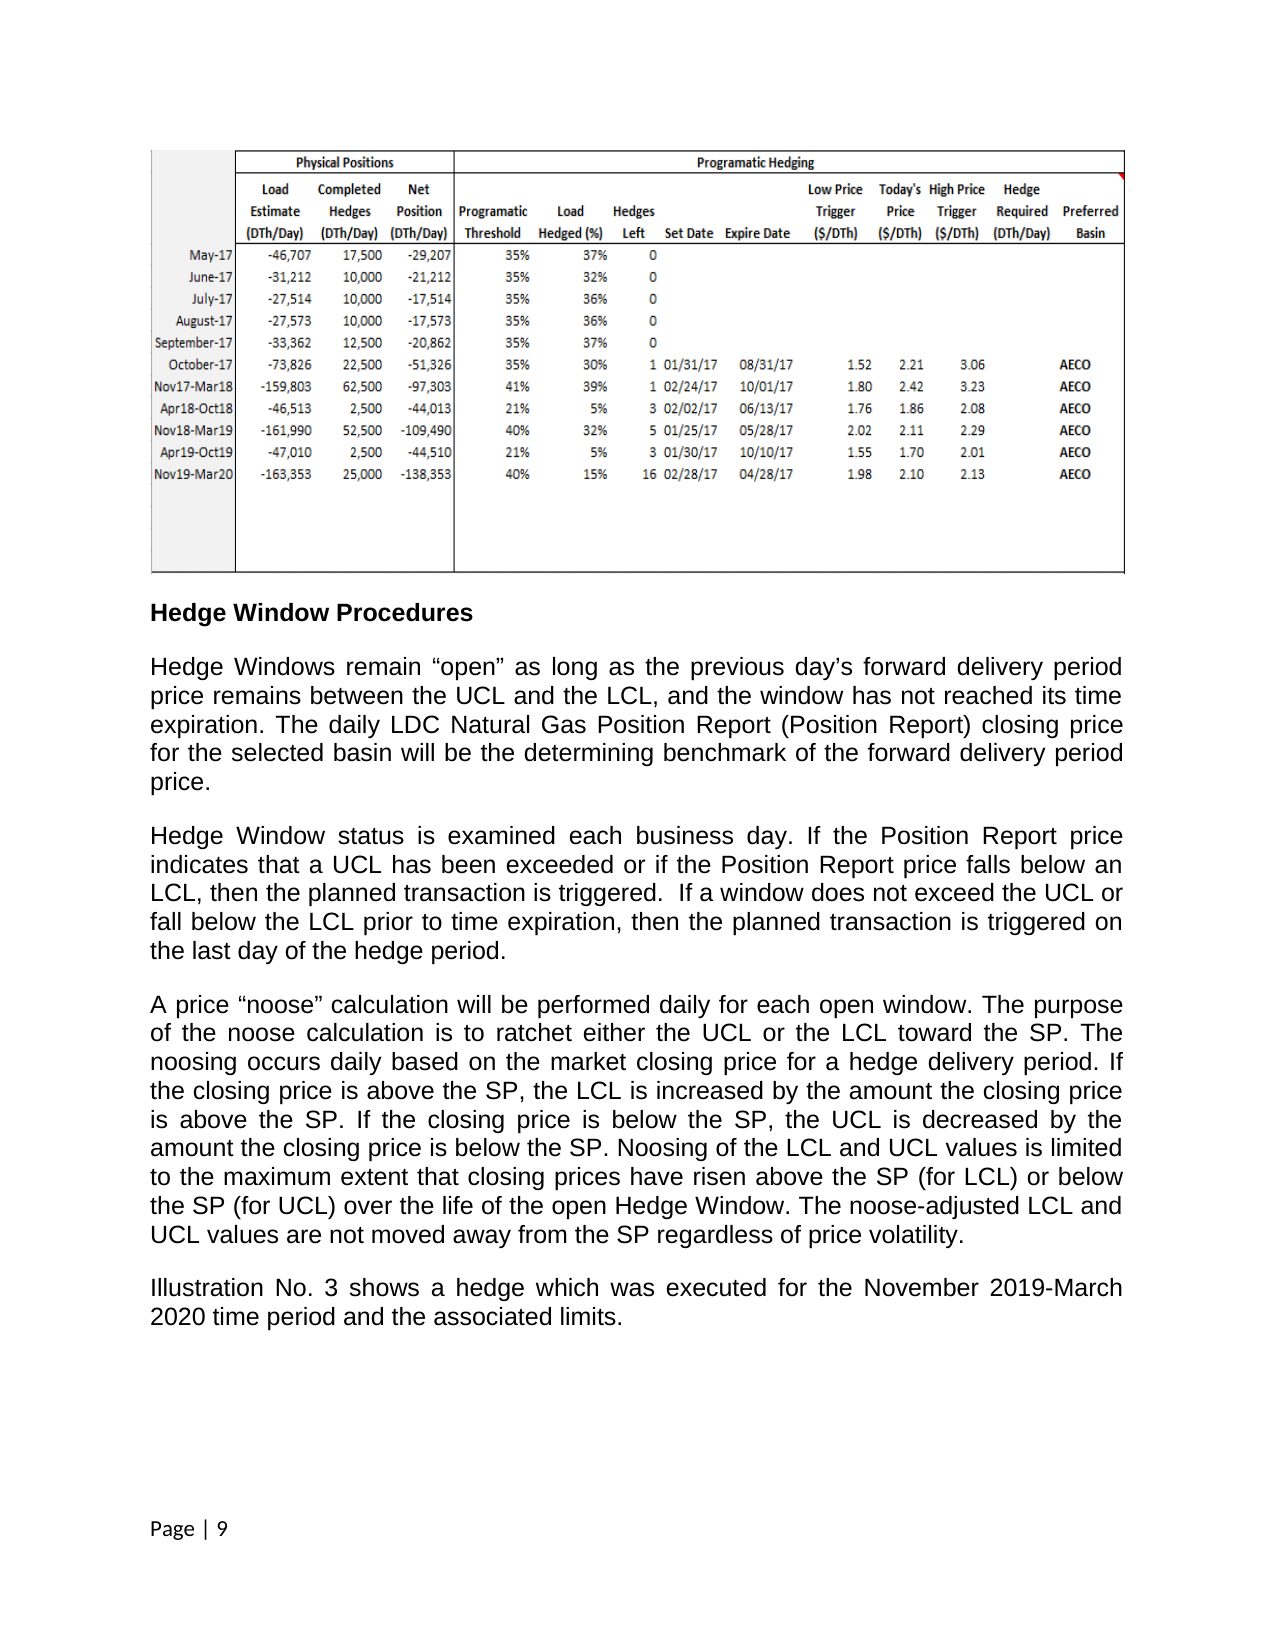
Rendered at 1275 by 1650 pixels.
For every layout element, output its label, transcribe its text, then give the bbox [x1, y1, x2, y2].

subtitle Hedge Window status is examined each business day. If the Position Report price indicates that a UCL has been exceeded or if the Position Report price falls below an LCL, then the planned transaction is triggered. If a window does not exceed the UCL or fall below the LCL prior to time expiration, then the planned transaction is triggered on the last day of the hedge period. [150, 821, 1125, 965]
subtitle Hedge Windows remain “open” as long as the previous day’s forward delivery period price remains between the UCL and the LCL, and the window has not reached its time expiration. The daily LDC Natural Gas Position Report (Position Report) closing price for the selected basin will be the determining benchmark of the forward delivery period price. [150, 652, 1125, 796]
subtitle Hedge Window Procedures [150, 598, 1125, 627]
subtitle A price “noose” calculation will be performed daily for each open window. The purpose of the noose calculation is to ratchet either the UCL or the LCL toward the SP. The noosing occurs daily based on the market closing price for a hedge delivery period. If the closing price is above the SP, the LCL is increased by the amount the closing price is above the SP. If the closing price is below the SP, the UCL is decreased by the amount the closing price is below the SP. Noosing of the LCL and UCL values is limited to the maximum extent that closing prices have risen above the SP (for LCL) or below the SP (for UCL) over the life of the open Hedge Window. The noose-adjusted LCL and UCL values are not moved away from the SP regardless of price volatility. [150, 990, 1125, 1248]
picture [150, 150, 1125, 574]
subtitle Illustration No. 3 shows a hedge which was executed for the November 2019-March 2020 time period and the associated limits. [150, 1273, 1125, 1331]
